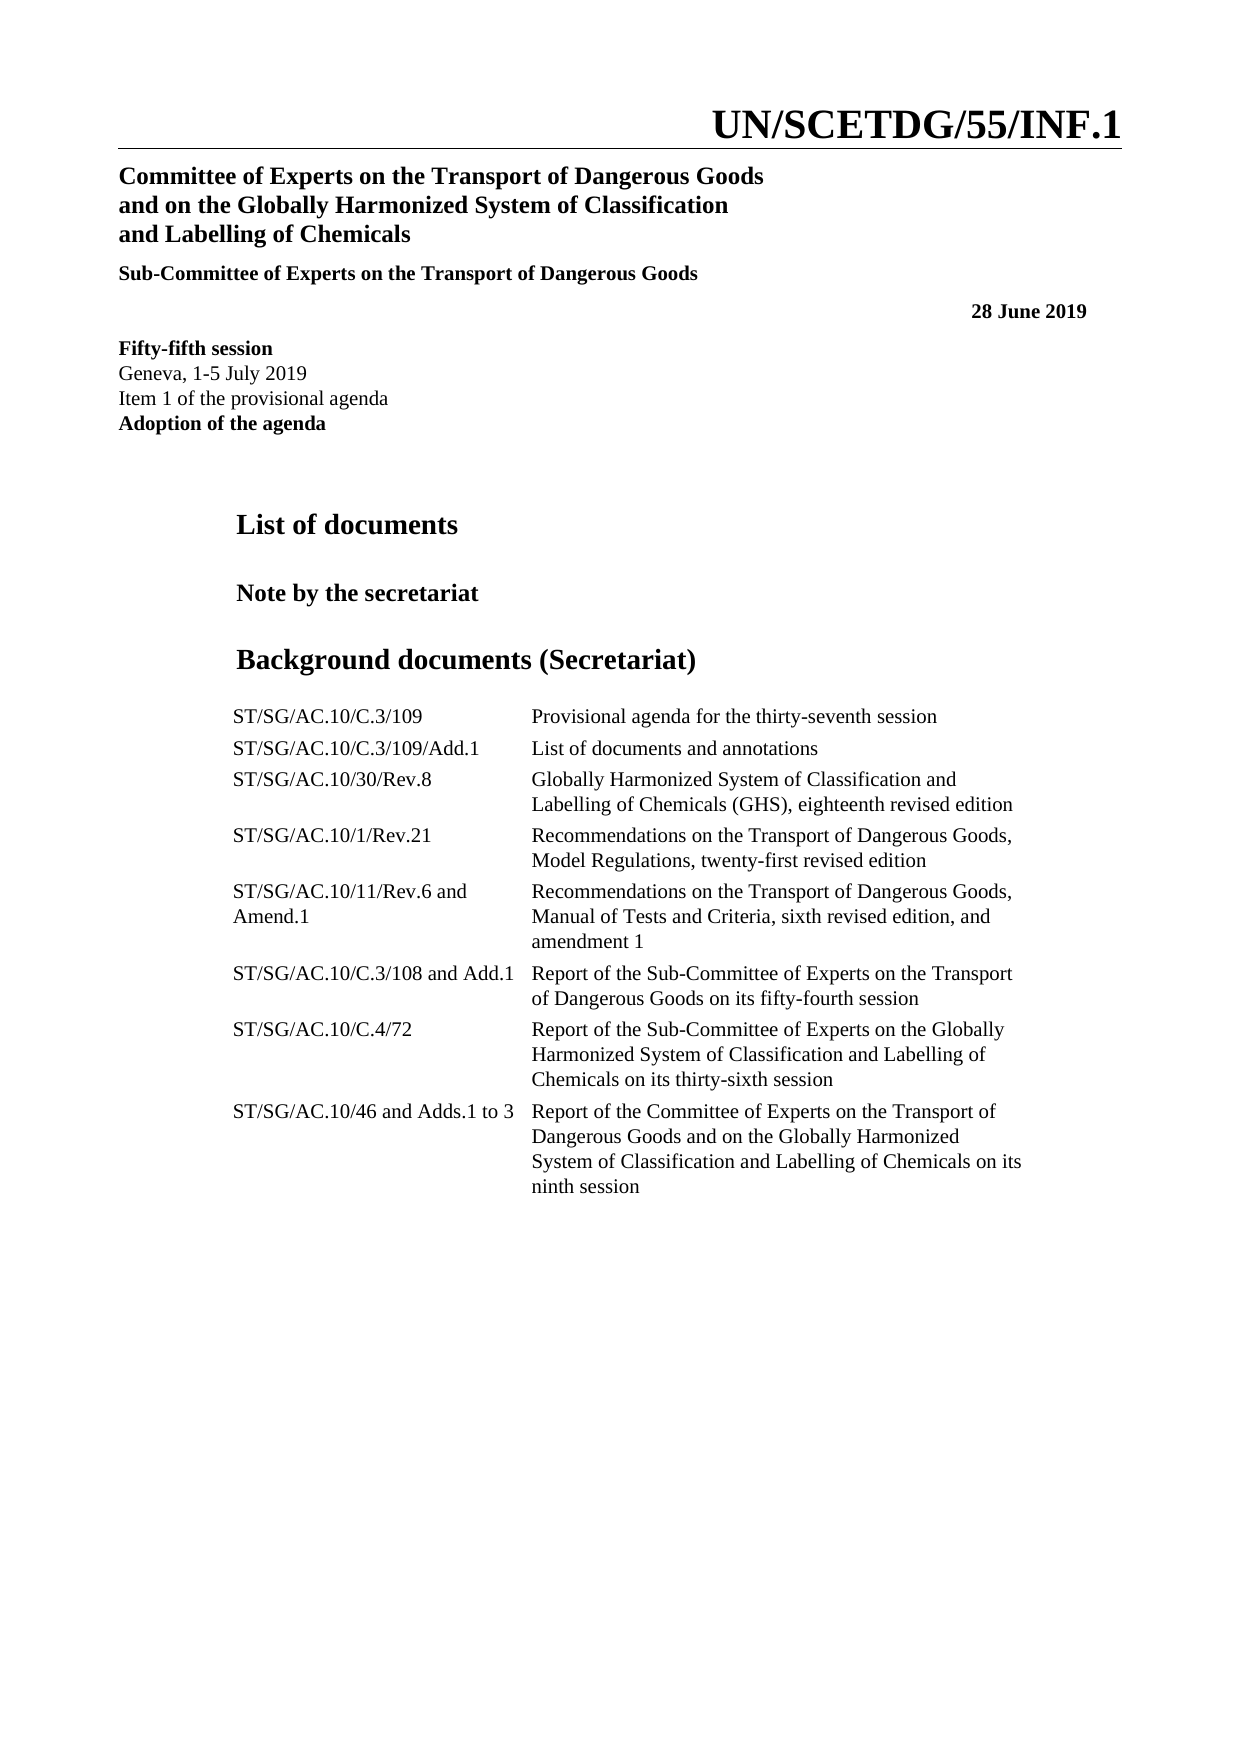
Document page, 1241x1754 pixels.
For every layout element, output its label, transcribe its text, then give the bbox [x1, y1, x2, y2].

table_cell Recommendations on the Transport of Dangerous Goods, Manual of Tests and Criteria, sixth revised edition, and amendment 1 [531, 875, 1025, 957]
table_cell ST/SG/AC.10/1/Rev.21 [233, 819, 531, 875]
text List of documents [118, 472, 1004, 541]
table_cell ST/SG/AC.10/46 and Adds.1 to 3 [233, 1094, 531, 1211]
table_cell ST/SG/AC.10/C.4/72 [233, 1013, 531, 1094]
table_header ST/SG/AC.10/C.3/109 [233, 700, 531, 732]
table_header UN/SCETDG/55/INF.1 [118, 59, 1122, 148]
text Background documents (Secretariat) [118, 644, 1004, 675]
table_cell Report of the Committee of Experts on the Transport of Dangerous Goods and on the Globally Harmonized System of Classification and Labelling of Chemicals on its ninth session [531, 1094, 1025, 1211]
table_cell ST/SG/AC.10/11/Rev.6 and Amend.1 [233, 875, 531, 957]
table_cell Recommendations on the Transport of Dangerous Goods, Model Regulations, twenty-first revised edition [531, 819, 1025, 875]
table_cell ST/SG/AC.10/C.3/108 and Add.1 [233, 957, 531, 1013]
table_cell Globally Harmonized System of Classification and Labelling of Chemicals (GHS), eighteenth revised edition [531, 763, 1025, 819]
table_cell Report of the Sub-Committee of Experts on the Globally Harmonized System of Classification and Labelling of Chemicals on its thirty-sixth session [531, 1013, 1025, 1094]
text Note by the secretariat [118, 578, 1004, 607]
table_cell Report of the Sub-Committee of Experts on the Transport of Dangerous Goods on its fifty-fourth session [531, 957, 1025, 1013]
table_cell ST/SG/AC.10/C.3/109/Add.1 [233, 732, 531, 763]
table_cell List of documents and annotations [531, 732, 1025, 763]
table_header Provisional agenda for the thirty-seventh session [531, 700, 1025, 732]
table_cell ST/SG/AC.10/30/Rev.8 [233, 763, 531, 819]
table_cell Committee of Experts on the Transport of Dangerous Goods and on the Globally Harmonized System of Classification and Labelling of Chemicals Sub-Committee of Experts on the Transport of Dangerous Goods 28 June 2019 Fifty-fifth session Geneva, 1-5 July 2019 Item 1 of the provisional agenda Adoption of the agenda [118, 149, 1122, 472]
